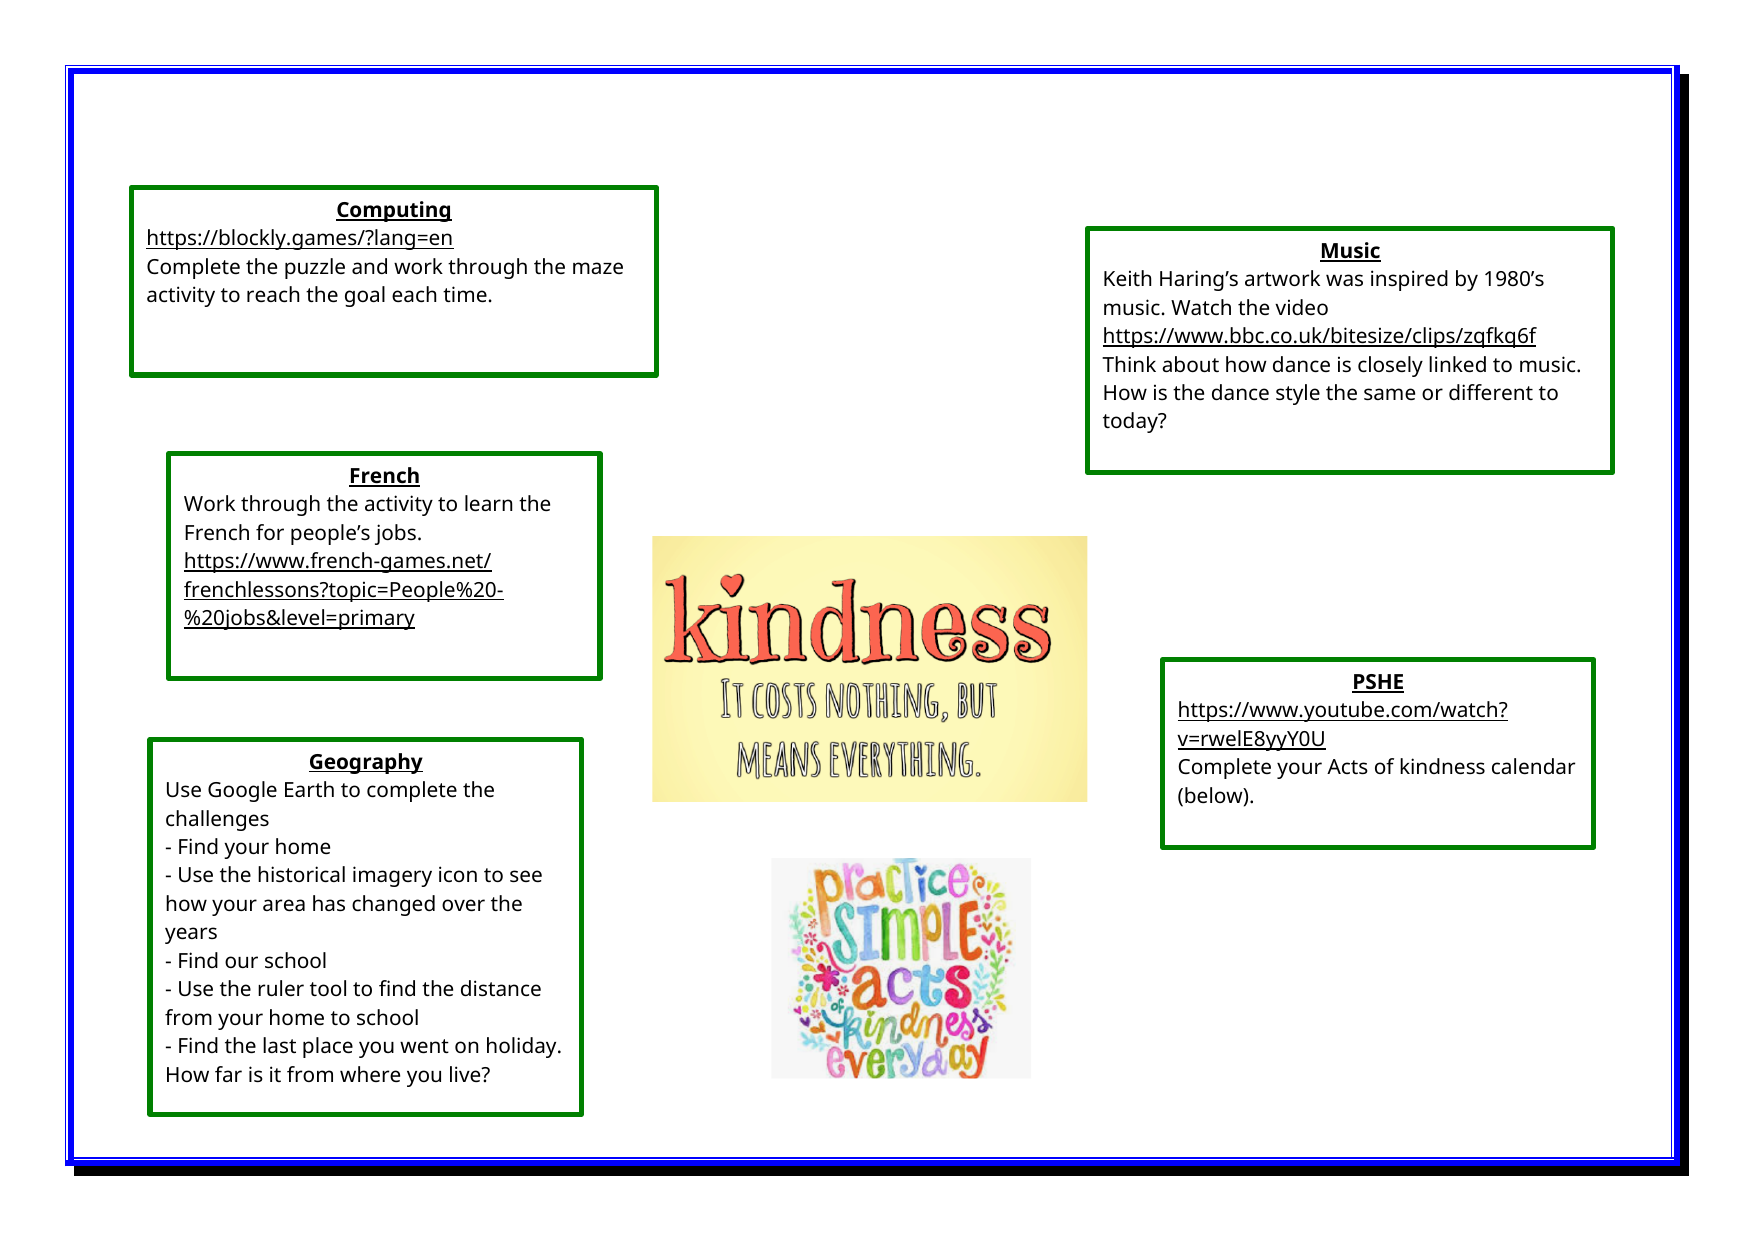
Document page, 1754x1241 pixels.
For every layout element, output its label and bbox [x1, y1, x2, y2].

picture [771, 858, 1032, 1087]
picture [652, 536, 1088, 802]
